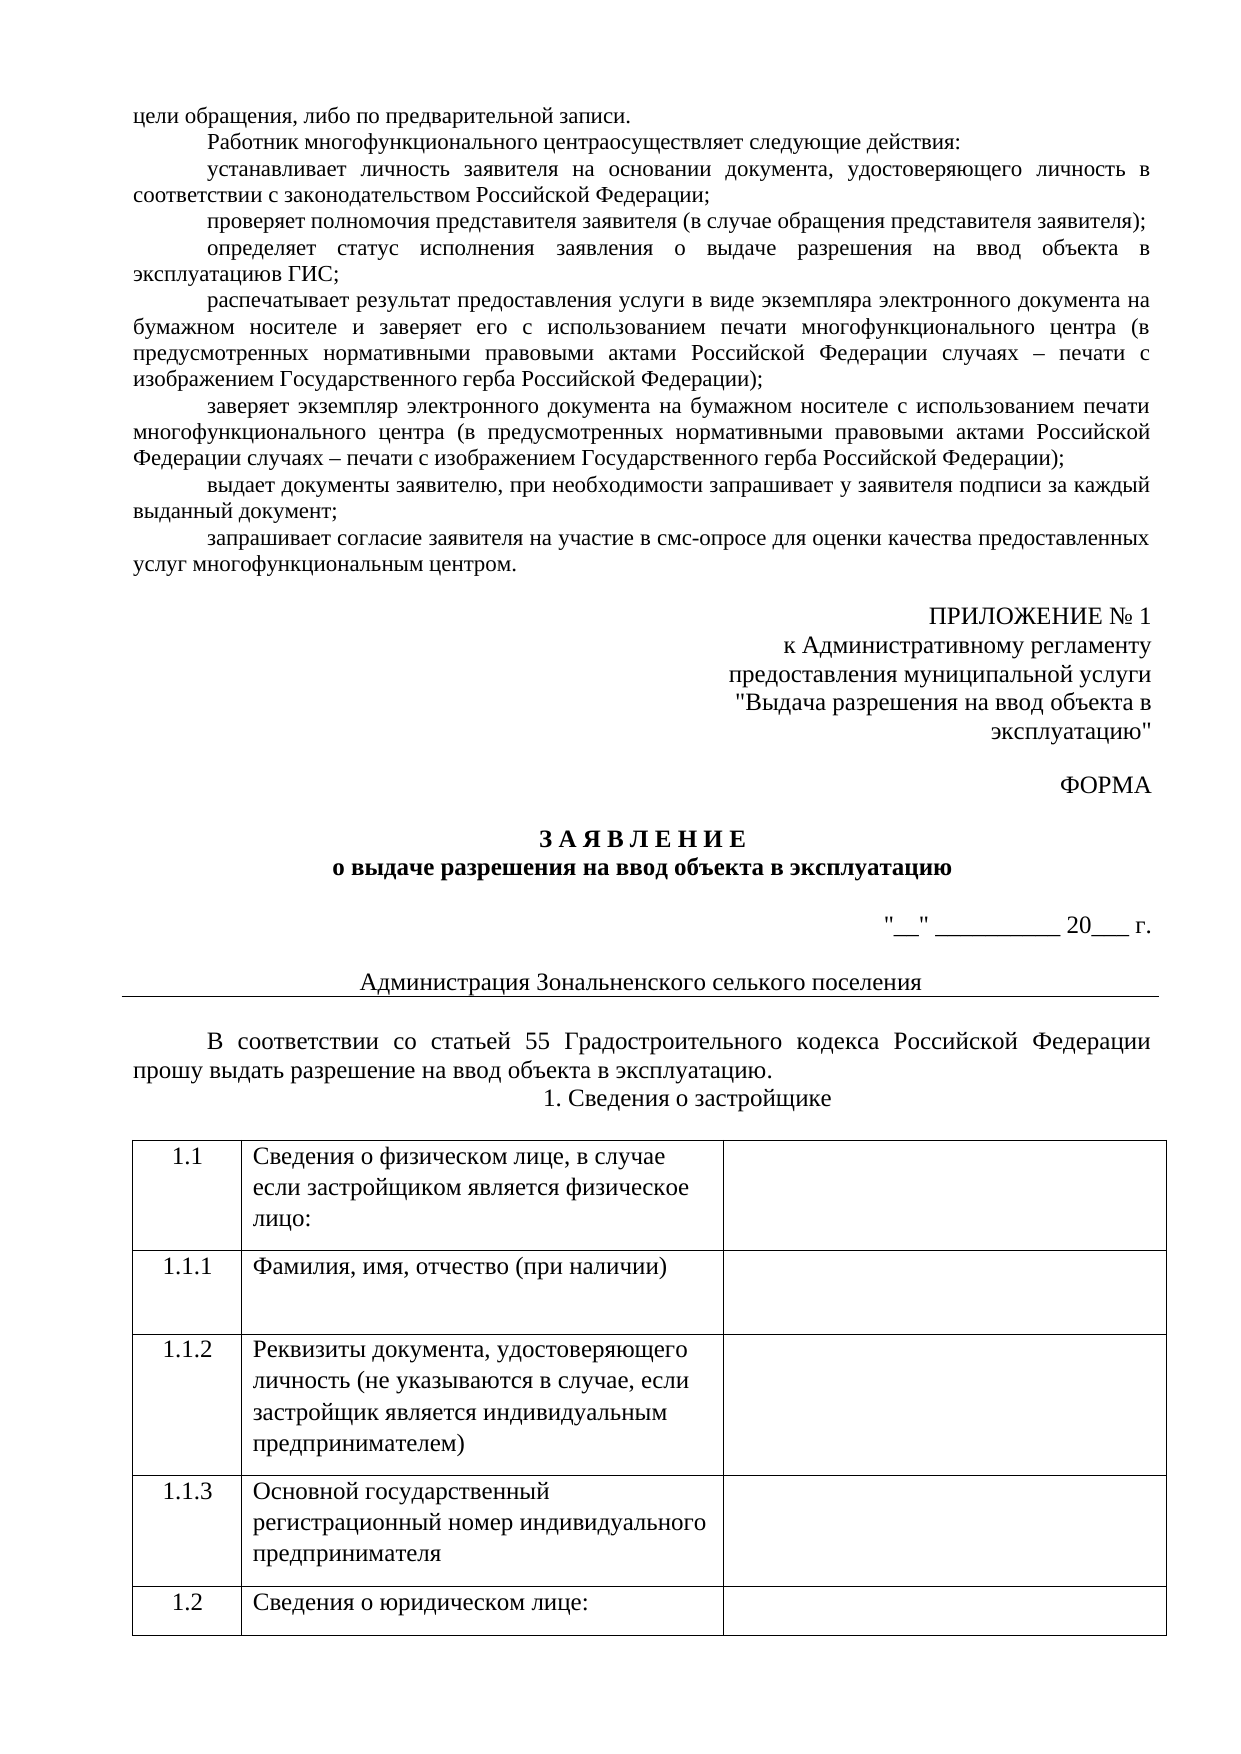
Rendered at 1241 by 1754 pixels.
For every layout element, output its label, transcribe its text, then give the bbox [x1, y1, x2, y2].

text проверяет полномочия представителя заявителя (в случае обращения представителя заявителя); [133, 207, 1152, 234]
text о выдаче разрешения на ввод объекта в эксплуатацию [133, 852, 1152, 881]
table_cell 1.1 [133, 1141, 241, 1250]
text выдает документы заявителю, при необходимости запрашивает у заявителя подписи за каждый выданный документ; [133, 471, 1152, 523]
table_cell 1.1.2 [133, 1335, 241, 1475]
table_cell [724, 1335, 1166, 1475]
table_cell 1.1.3 [133, 1476, 241, 1586]
text устанавливает личность заявителя на основании документа, удостоверяющего личность в соответствии с законодательством Российской Федерации; [133, 154, 1152, 207]
text ФОРМА [133, 770, 1152, 799]
table_cell Основной государственный регистрационный номер индивидуального предпринимателя [242, 1476, 723, 1586]
table_cell 1.1.1 [133, 1251, 241, 1333]
table_cell 1.2 [133, 1587, 241, 1634]
table_header 1. Сведения о застройщике [133, 1084, 1167, 1140]
table_cell [724, 1587, 1166, 1634]
table_cell [724, 1476, 1166, 1586]
table_header Администрация Зональненского селького поселения [122, 939, 1159, 996]
table_cell [724, 1141, 1166, 1250]
text ПРИЛОЖЕНИЕ № 1 к Административному регламенту предоставления муниципальной услуги "Выдача разрешения на ввод объекта в эксплуатацию" [723, 601, 1152, 745]
text определяет статус исполнения заявления о выдаче разрешения на ввод объекта в эксплуатациюв ГИС; [133, 234, 1152, 286]
table_cell Сведения о физическом лице, в случае если застройщиком является физическое лицо: [242, 1141, 723, 1250]
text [133, 102, 1152, 128]
text Работник многофункционального центраосуществляет следующие действия: [133, 128, 1152, 154]
text запрашивает согласие заявителя на участие в смс-опросе для оценки качества предоставленных услуг многофункциональным центром. [133, 523, 1152, 576]
table_cell Реквизиты документа, удостоверяющего личность (не указываются в случае, если застройщик является индивидуальным предпринимателем) [242, 1335, 723, 1475]
table_cell Фамилия, имя, отчество (при наличии) [242, 1251, 723, 1333]
table_cell Сведения о юридическом лице: [242, 1587, 723, 1634]
text З А Я В Л Е Н И Е [133, 824, 1152, 852]
table_cell [724, 1251, 1166, 1333]
text заверяет экземпляр электронного документа на бумажном носителе с использованием печати многофункционального центра (в предусмотренных нормативными правовыми актами Российской Федерации случаях – печати с изображением Государственного герба Российской Федерации); [133, 392, 1152, 471]
text В соответствии со статьей 55 Градостроительного кодекса Российской Федерации прошу выдать разрешение на ввод объекта в эксплуатацию. [133, 1026, 1152, 1083]
text "__" __________ 20___ г. [133, 910, 1152, 939]
text распечатывает результат предоставления услуги в виде экземпляра электронного документа на бумажном носителе и заверяет его с использованием печати многофункционального центра (в предусмотренных нормативными правовыми актами Российской Федерации случаях – печати с изображением Государственного герба Российской Федерации); [133, 286, 1152, 392]
